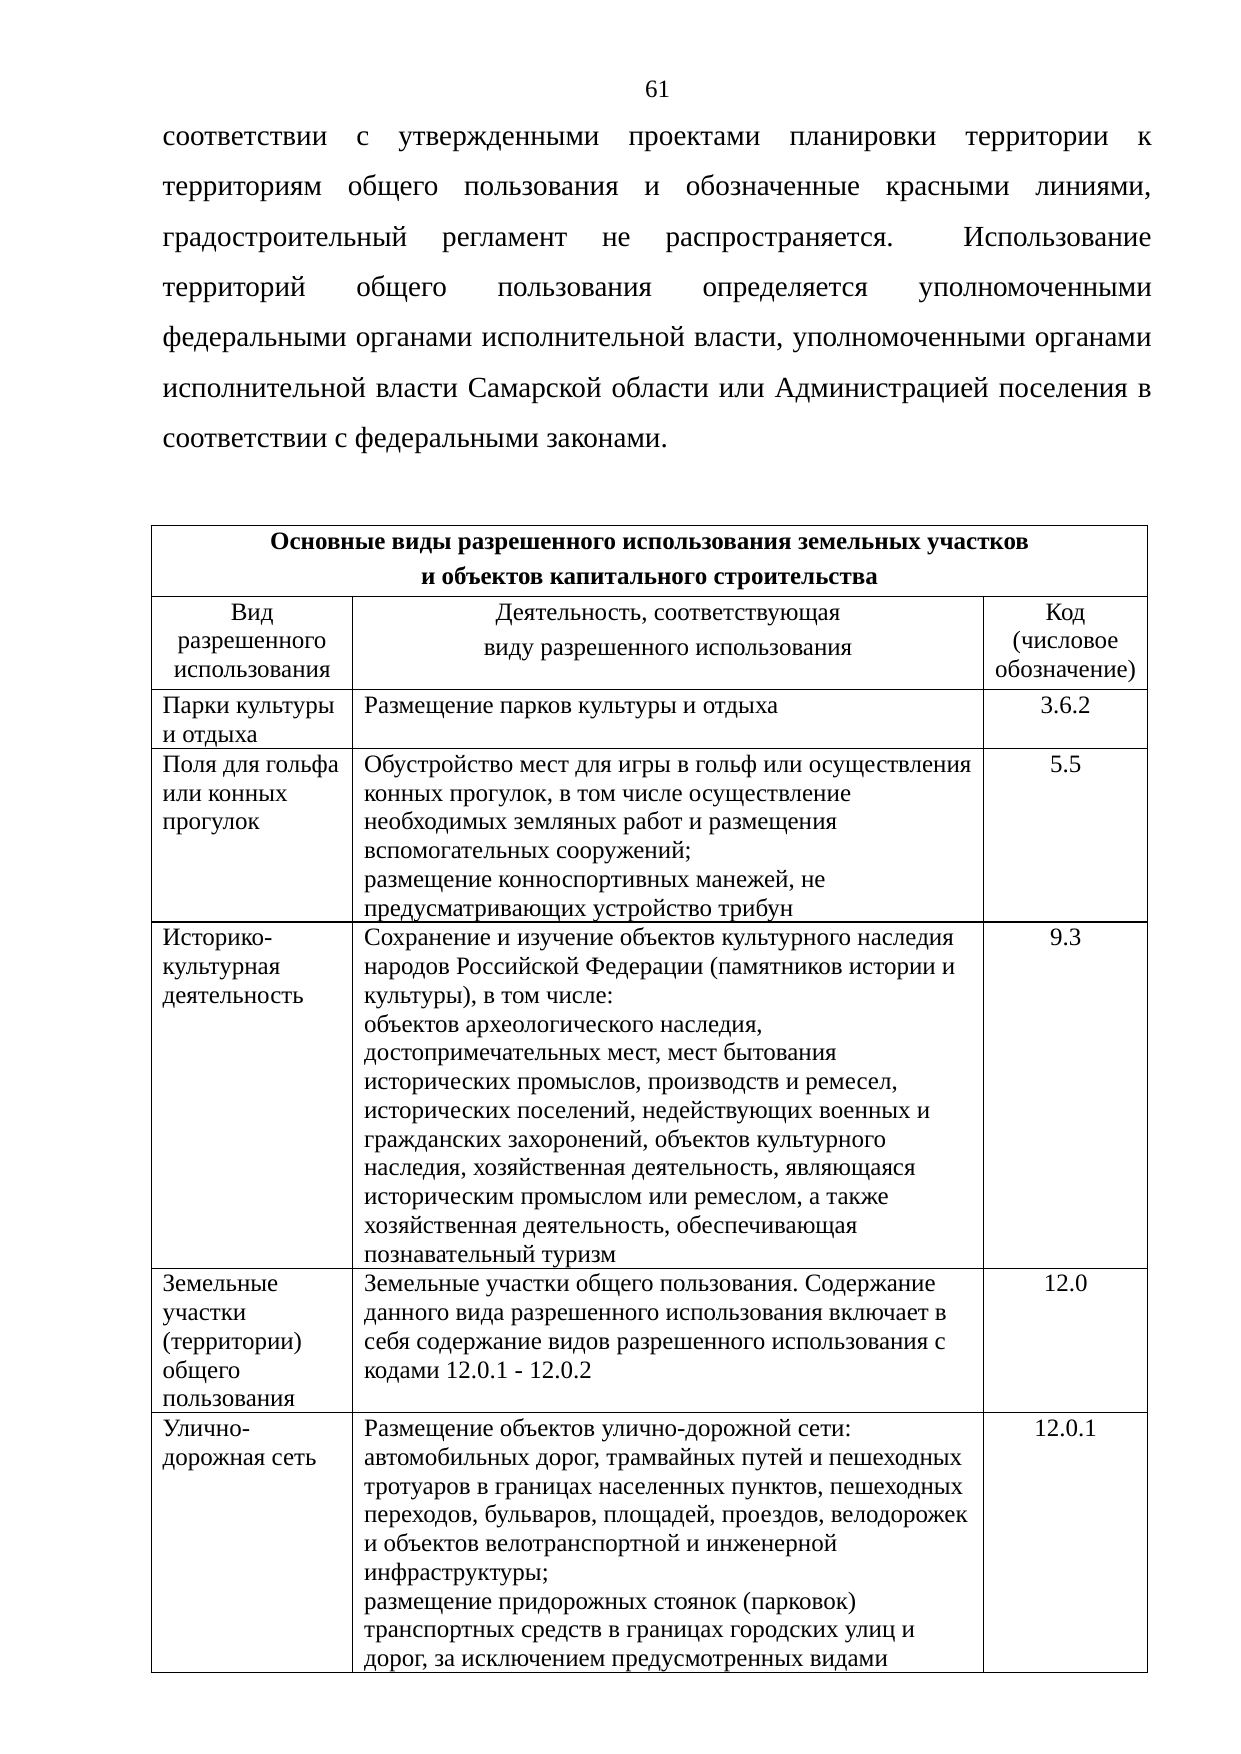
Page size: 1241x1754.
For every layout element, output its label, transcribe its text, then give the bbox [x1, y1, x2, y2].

table_cell Вид разрешенного использования [152, 597, 352, 689]
table_cell Сохранение и изучение объектов культурного наследия народов Российской Федерации (памятников истории и культуры), в том числе: объектов археологического наследия, достопримечательных мест, мест бытования исторических промыслов, производств и ремесел, исторических поселений, недействующих военных и гражданских захоронений, объектов культурного наследия, хозяйственная деятельность, являющаяся историческим промыслом или ремеслом, а также хозяйственная деятельность, обеспечивающая познавательный туризм [353, 923, 983, 1267]
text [162, 118, 1152, 453]
table_cell Деятельность, соответствующая виду разрешенного использования [353, 597, 983, 689]
table_cell 3.6.2 [984, 690, 1147, 748]
table_cell Обустройство мест для игры в гольф или осуществления конных прогулок, в том числе осуществление необходимых земляных работ и размещения вспомогательных сооружений; размещение конноспортивных манежей, не предусматривающих устройство трибун [353, 749, 983, 921]
table_cell 9.3 [984, 923, 1147, 1267]
table_cell Код (числовое обозначение) [984, 597, 1147, 689]
table_cell Размещение парков культуры и отдыха [353, 690, 983, 748]
table_cell Земельные участки общего пользования. Содержание данного вида разрешенного использования включает в себя содержание видов разрешенного использования с кодами 12.0.1 - 12.0.2 [353, 1269, 983, 1412]
table_cell Парки культуры и отдыха [152, 690, 352, 748]
table_cell Поля для гольфа или конных прогулок [152, 749, 352, 921]
table_header Основные виды разрешенного использования земельных участков и объектов капитального строительства [152, 526, 1147, 596]
table_cell Историко-культурная деятельность [152, 923, 352, 1267]
table_cell 5.5 [984, 749, 1147, 921]
table_cell 12.0 [984, 1269, 1147, 1412]
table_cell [353, 1413, 983, 1672]
table_cell 12.0.1 [984, 1413, 1147, 1672]
table_cell Земельные участки (территории) общего пользования [152, 1269, 352, 1412]
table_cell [152, 1413, 352, 1672]
